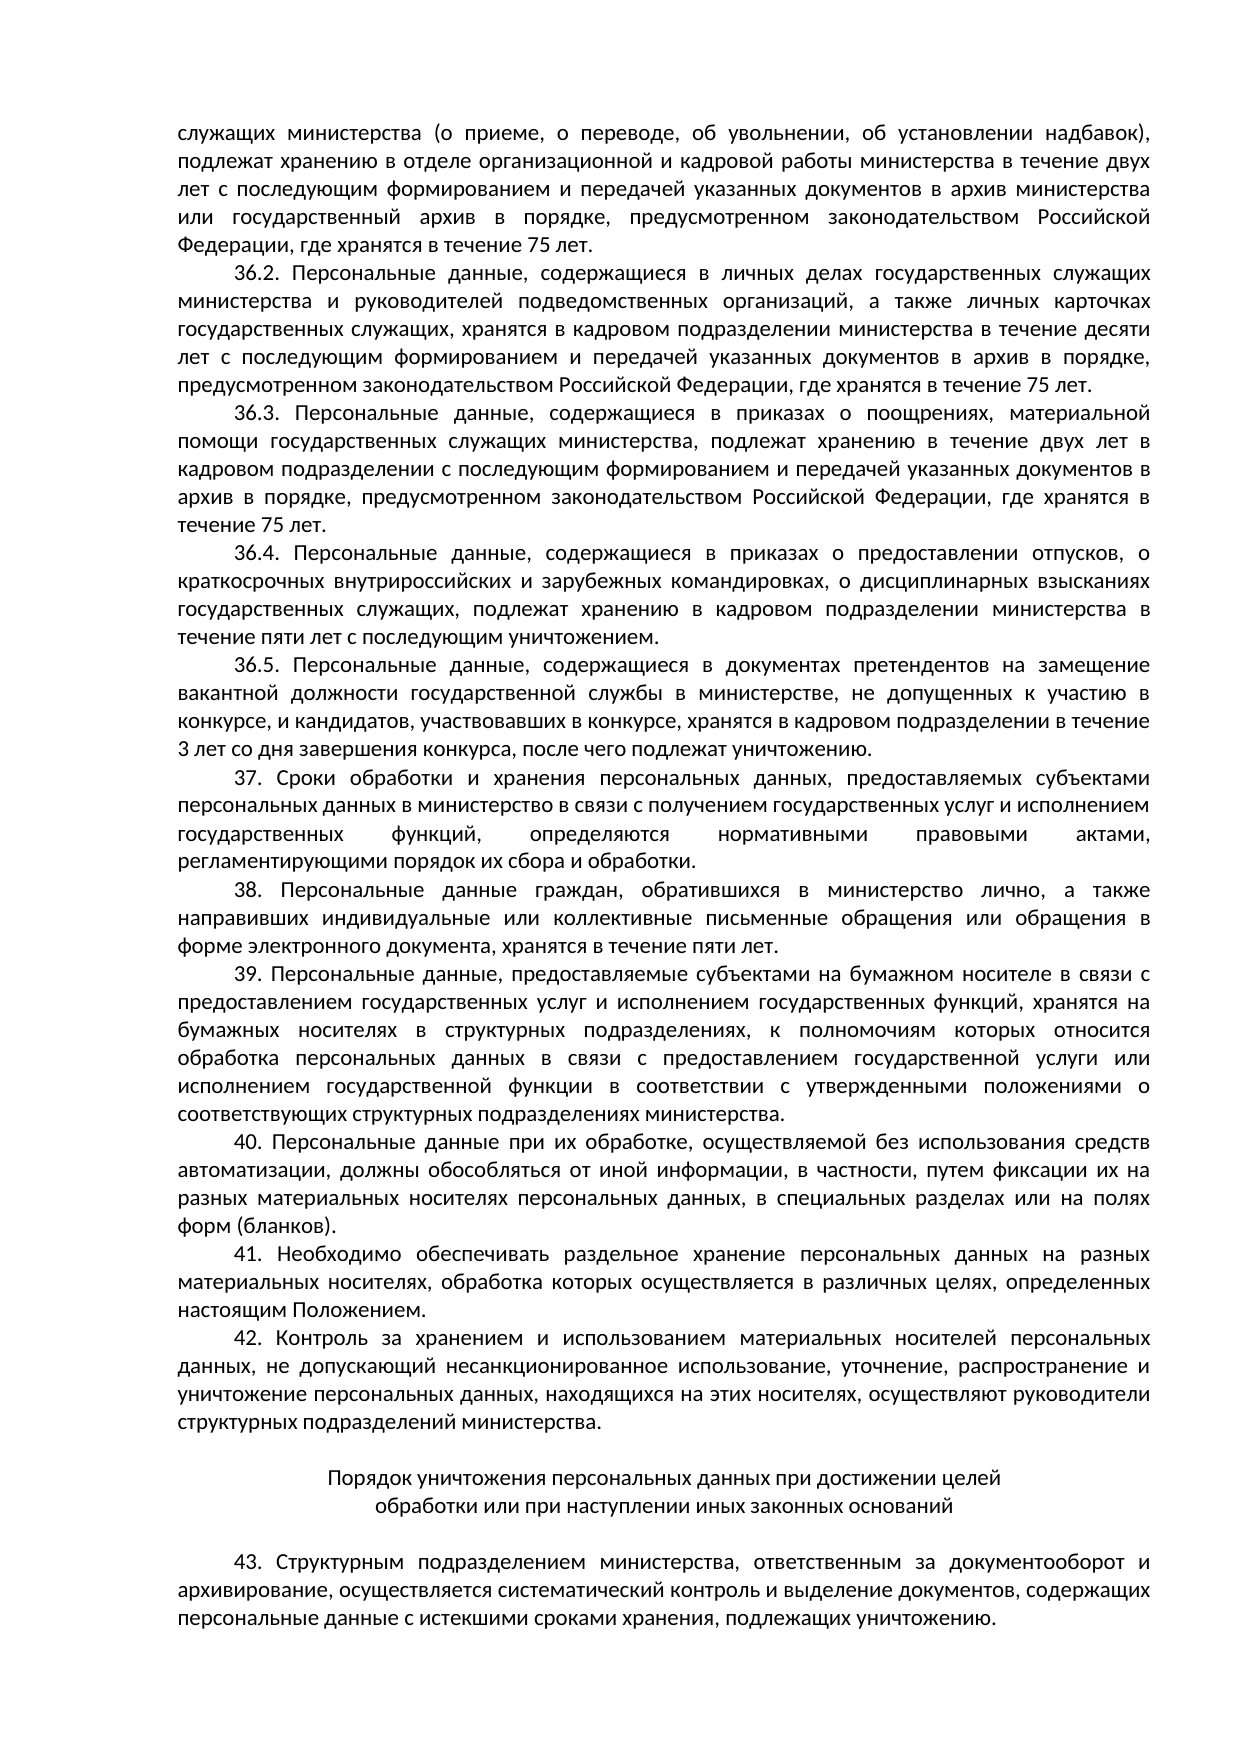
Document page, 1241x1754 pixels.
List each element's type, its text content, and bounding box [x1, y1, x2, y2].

text 40. Персональные данные при их обработке, осуществляемой без использования средств автоматизации, должны обособляться от иной информации, в частности, путем фиксации их на разных материальных носителях персональных данных, в специальных разделах или на полях форм (бланков). [177, 1127, 1152, 1239]
text 36.3. Персональные данные, содержащиеся в приказах о поощрениях, материальной помощи государственных служащих министерства, подлежат хранению в течение двух лет в кадровом подразделении с последующим формированием и передачей указанных документов в архив в порядке, предусмотренном законодательством Российской Федерации, где хранятся в течение 75 лет. [177, 398, 1152, 538]
text обработки или при наступлении иных законных оснований [177, 1491, 1152, 1519]
text 37. Сроки обработки и хранения персональных данных, предоставляемых субъектами персональных данных в министерство в связи с получением государственных услуг и исполнением государственных функций, определяются нормативными правовыми актами, регламентирующими порядок их сбора и обработки. [177, 763, 1152, 875]
text 38. Персональные данные граждан, обратившихся в министерство лично, а также направивших индивидуальные или коллективные письменные обращения или обращения в форме электронного документа, хранятся в течение пяти лет. [177, 875, 1152, 959]
text 36.2. Персональные данные, содержащиеся в личных делах государственных служащих министерства и руководителей подведомственных организаций, а также личных карточках государственных служащих, хранятся в кадровом подразделении министерства в течение десяти лет с последующим формированием и передачей указанных документов в архив в порядке, предусмотренном законодательством Российской Федерации, где хранятся в течение 75 лет. [177, 258, 1152, 398]
text 41. Необходимо обеспечивать раздельное хранение персональных данных на разных материальных носителях, обработка которых осуществляется в различных целях, определенных настоящим Положением. [177, 1239, 1152, 1323]
text 36.4. Персональные данные, содержащиеся в приказах о предоставлении отпусков, о краткосрочных внутрироссийских и зарубежных командировках, о дисциплинарных взысканиях государственных служащих, подлежат хранению в кадровом подразделении министерства в течение пяти лет с последующим уничтожением. [177, 538, 1152, 651]
text 39. Персональные данные, предоставляемые субъектами на бумажном носителе в связи с предоставлением государственных услуг и исполнением государственных функций, хранятся на бумажных носителях в структурных подразделениях, к полномочиям которых относится обработка персональных данных в связи с предоставлением государственной услуги или исполнением государственной функции в соответствии с утвержденными положениями о соответствующих структурных подразделениях министерства. [177, 959, 1152, 1127]
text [177, 118, 1152, 258]
text Порядок уничтожения персональных данных при достижении целей [177, 1463, 1152, 1491]
text 42. Контроль за хранением и использованием материальных носителей персональных данных, не допускающий несанкционированное использование, уточнение, распространение и уничтожение персональных данных, находящихся на этих носителях, осуществляют руководители структурных подразделений министерства. [177, 1323, 1152, 1435]
text 43. Структурным подразделением министерства, ответственным за документооборот и архивирование, осуществляется систематический контроль и выделение документов, содержащих персональные данные с истекшими сроками хранения, подлежащих уничтожению. [177, 1547, 1152, 1631]
text 36.5. Персональные данные, содержащиеся в документах претендентов на замещение вакантной должности государственной службы в министерстве, не допущенных к участию в конкурсе, и кандидатов, участвовавших в конкурсе, хранятся в кадровом подразделении в течение 3 лет со дня завершения конкурса, после чего подлежат уничтожению. [177, 651, 1152, 763]
